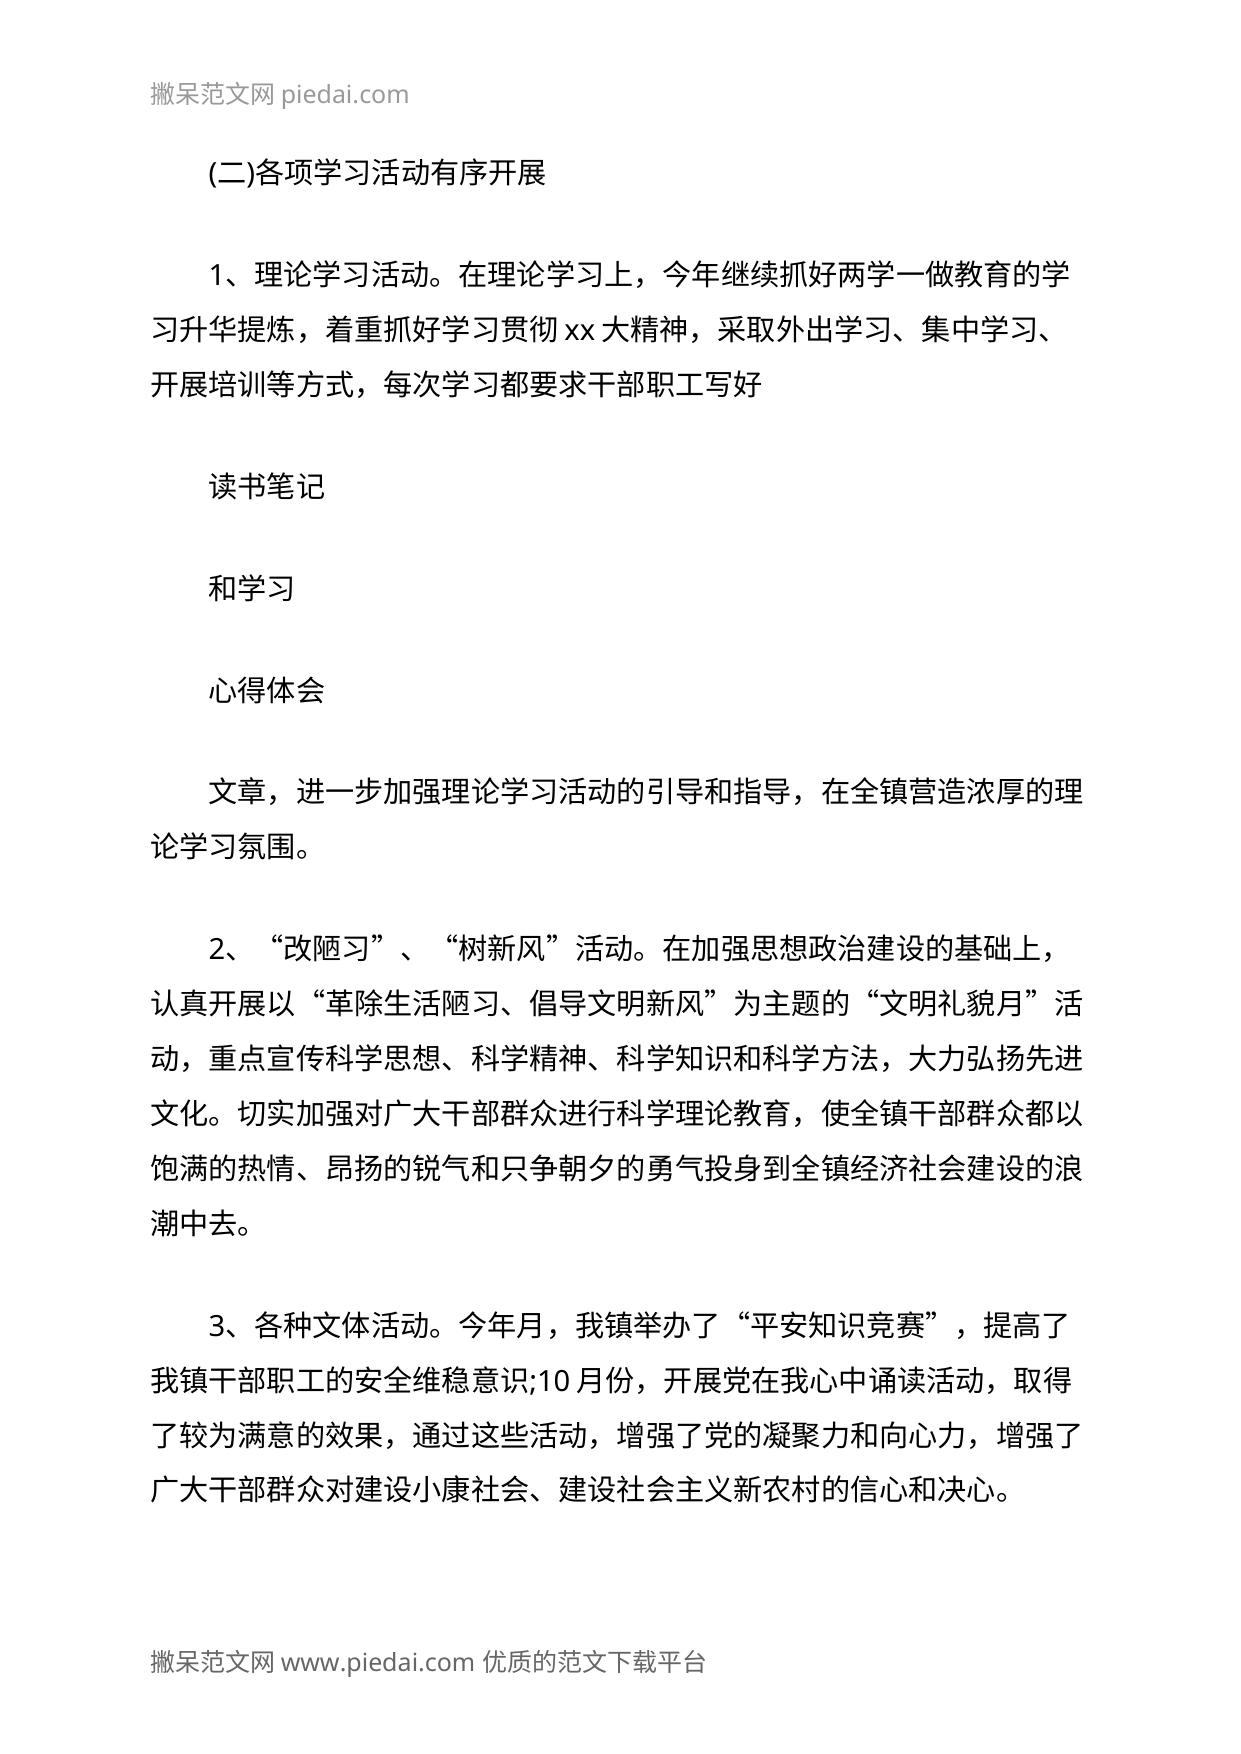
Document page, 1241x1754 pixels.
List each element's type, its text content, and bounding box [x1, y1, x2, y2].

text 文章，进一步加强理论学习活动的引导和指导，在全镇营造浓厚的理论学习氛围。 [150, 769, 1090, 866]
text (二)各项学习活动有序开展 [150, 150, 1090, 192]
text 心得体会 [150, 667, 1090, 709]
text 读书笔记 [150, 464, 1090, 506]
text 3、各种文体活动。今年月，我镇举办了“平安知识竞赛”，提高了我镇干部职工的安全维稳意识;10月份，开展党在我心中诵读活动，取得了较为满意的效果，通过这些活动，增强了党的凝聚力和向心力，增强了广大干部群众对建设小康社会、建设社会主义新农村的信心和决心。 [150, 1302, 1090, 1509]
text 和学习 [150, 566, 1090, 608]
text 1、理论学习活动。在理论学习上，今年继续抓好两学一做教育的学习升华提炼，着重抓好学习贯彻xx大精神，采取外出学习、集中学习、开展培训等方式，每次学习都要求干部职工写好 [150, 252, 1090, 404]
text 2、“改陋习”、“树新风”活动。在加强思想政治建设的基础上，认真开展以“革除生活陋习、倡导文明新风”为主题的“文明礼貌月”活动，重点宣传科学思想、科学精神、科学知识和科学方法，大力弘扬先进文化。切实加强对广大干部群众进行科学理论教育，使全镇干部群众都以饱满的热情、昂扬的锐气和只争朝夕的勇气投身到全镇经济社会建设的浪潮中去。 [150, 926, 1090, 1243]
